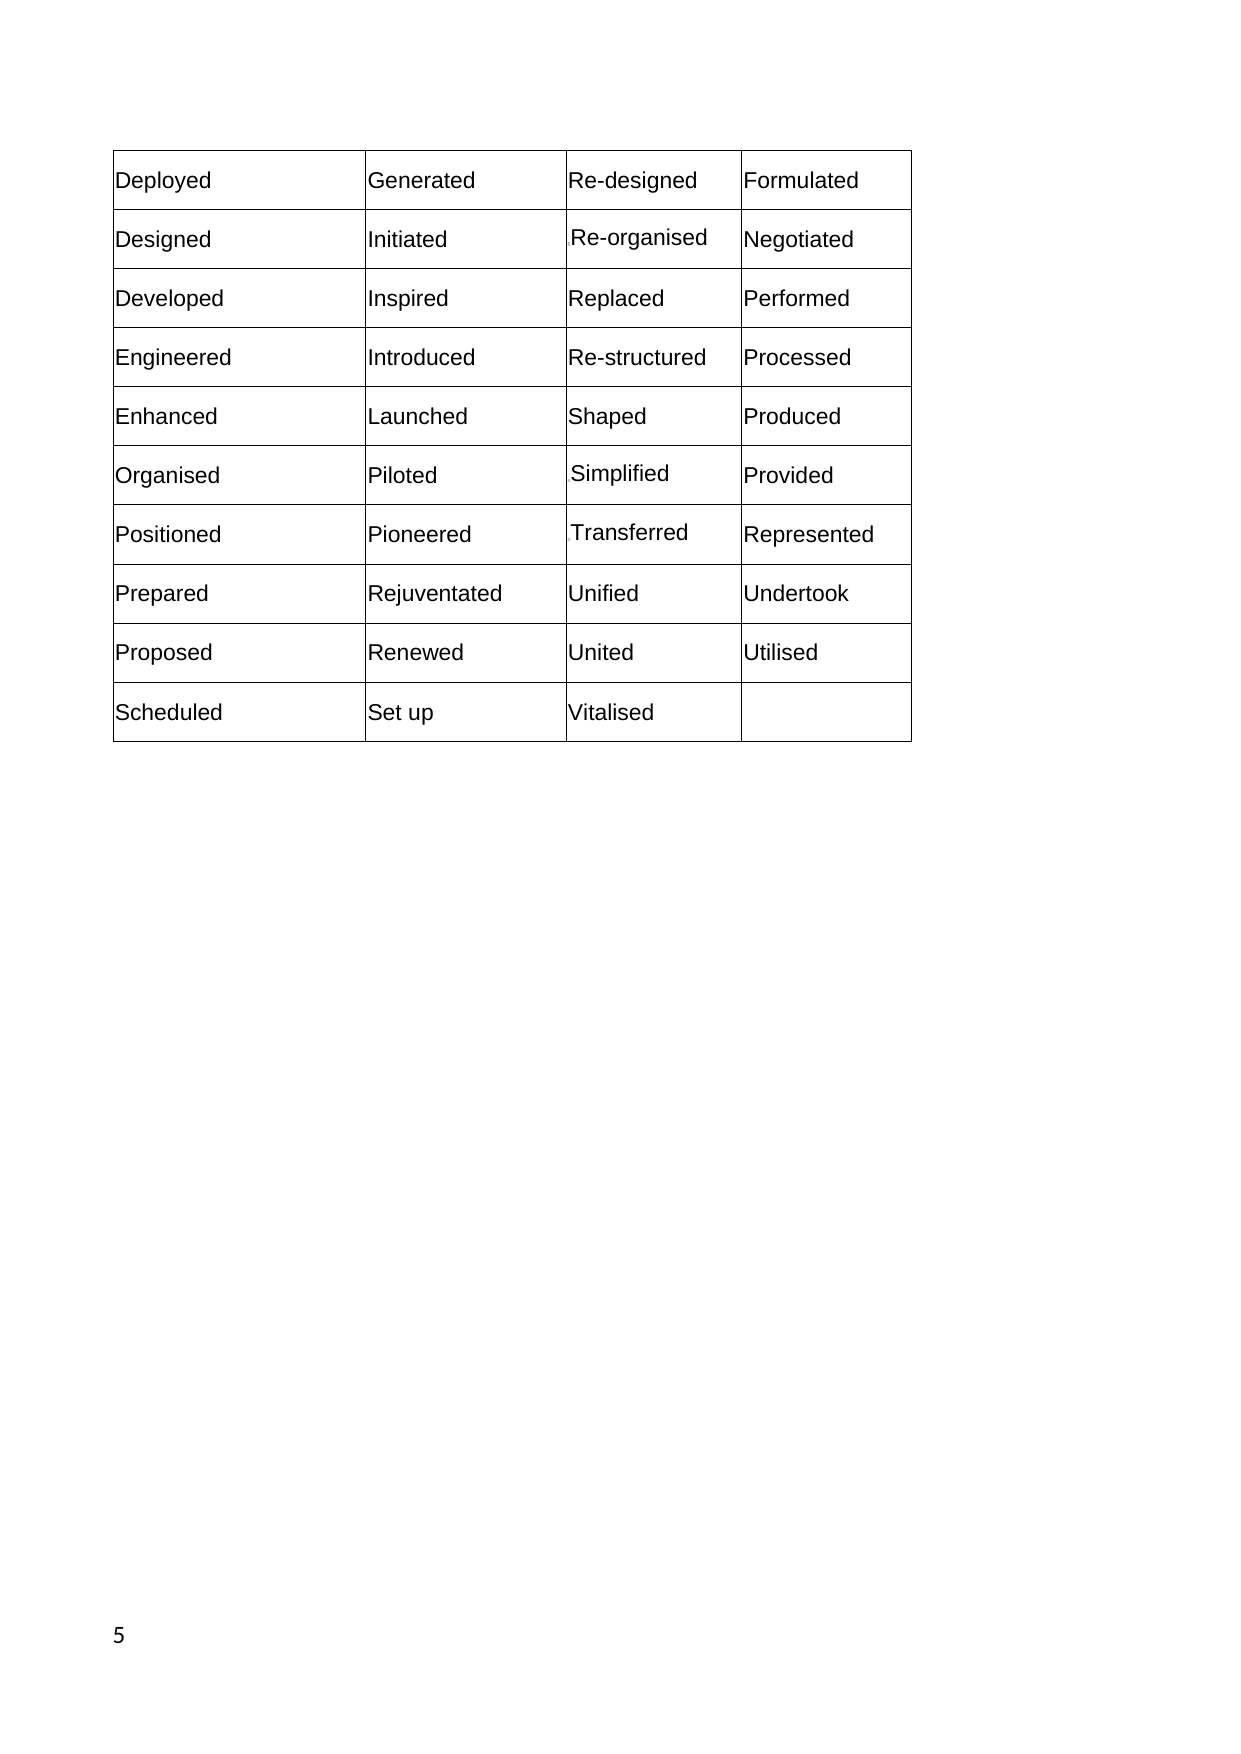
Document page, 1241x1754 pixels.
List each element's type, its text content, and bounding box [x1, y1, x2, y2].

table_cell Simplified [567, 446, 741, 504]
table_cell Inspired [366, 269, 566, 327]
table_cell Generated [366, 151, 566, 209]
table_cell Designed [114, 210, 365, 268]
table_cell Introduced [366, 328, 566, 386]
table_cell Shaped [567, 387, 741, 445]
table_cell Negotiated [742, 210, 911, 268]
table_cell Prepared [114, 565, 365, 622]
table_cell Proposed [114, 624, 365, 682]
table_cell Piloted [366, 446, 566, 504]
table_cell Deployed [114, 151, 365, 209]
table_cell Performed [742, 269, 911, 327]
table_cell Set up [366, 683, 566, 741]
table_cell Positioned [114, 505, 365, 563]
table_cell Rejuventated [366, 565, 566, 622]
table_cell Processed [742, 328, 911, 386]
table_cell Provided [742, 446, 911, 504]
table_cell Organised [114, 446, 365, 504]
table_cell Developed [114, 269, 365, 327]
table_cell Produced [742, 387, 911, 445]
table_cell Unified [567, 565, 741, 622]
table_cell Replaced [567, 269, 741, 327]
table_cell Initiated [366, 210, 566, 268]
table_cell Undertook [742, 565, 911, 622]
table_cell Represented [742, 505, 911, 563]
table_cell Re-organised [567, 210, 741, 268]
table_cell Transferred [567, 505, 741, 563]
table_cell Re-designed [567, 151, 741, 209]
table_cell Pioneered [366, 505, 566, 563]
table_cell Engineered [114, 328, 365, 386]
table_cell Utilised [742, 624, 911, 682]
table_cell Re-structured [567, 328, 741, 386]
table_cell Formulated [742, 151, 911, 209]
table_cell Scheduled [114, 683, 365, 741]
table_cell [742, 683, 911, 741]
table_cell United [567, 624, 741, 682]
table_cell Enhanced [114, 387, 365, 445]
table_cell Launched [366, 387, 566, 445]
table_cell Vitalised [567, 683, 741, 741]
table_cell Renewed [366, 624, 566, 682]
